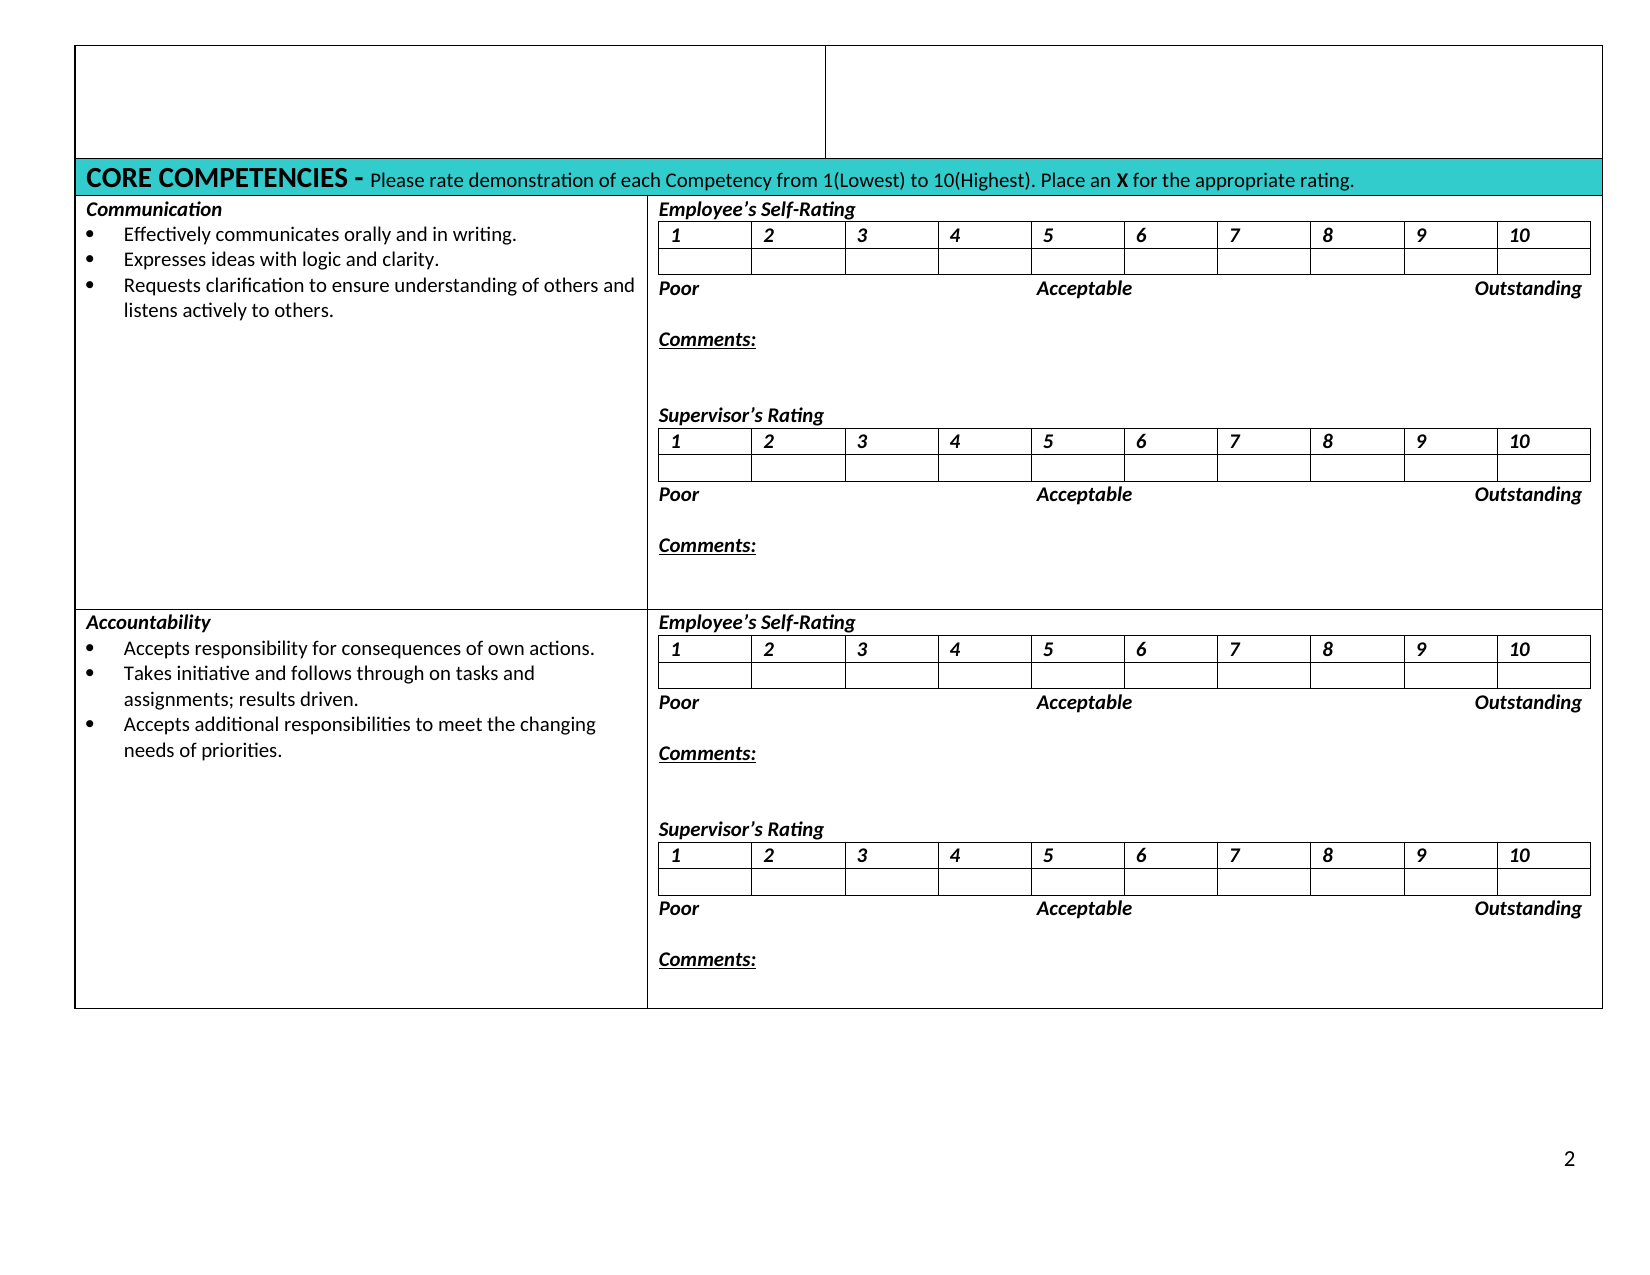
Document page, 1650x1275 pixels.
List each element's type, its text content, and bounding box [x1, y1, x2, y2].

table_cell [648, 610, 1602, 1007]
table_cell Employee’s Self-Rating Poor Acceptable Outstanding Comments: Supervisor’s Rating Poor Acceptable Outstanding Comments: [648, 196, 1602, 609]
table_cell Accountability Accepts responsibility for consequences of own actions. Takes initiative and follows through on tasks and assignments; results driven. Accepts additional responsibilities to meet the changing needs of priorities. [76, 610, 647, 1007]
table_cell CORE COMPETENCIES - Please rate demonstration of each Competency from 1(Lowest) to 10(Highest). Place an X for the appropriate rating. [76, 159, 1602, 195]
table_cell [826, 46, 1602, 158]
table_cell [76, 46, 825, 158]
table_cell Communication Effectively communicates orally and in writing. Expresses ideas with logic and clarity. Requests clarification to ensure understanding of others and listens actively to others. [76, 196, 647, 609]
